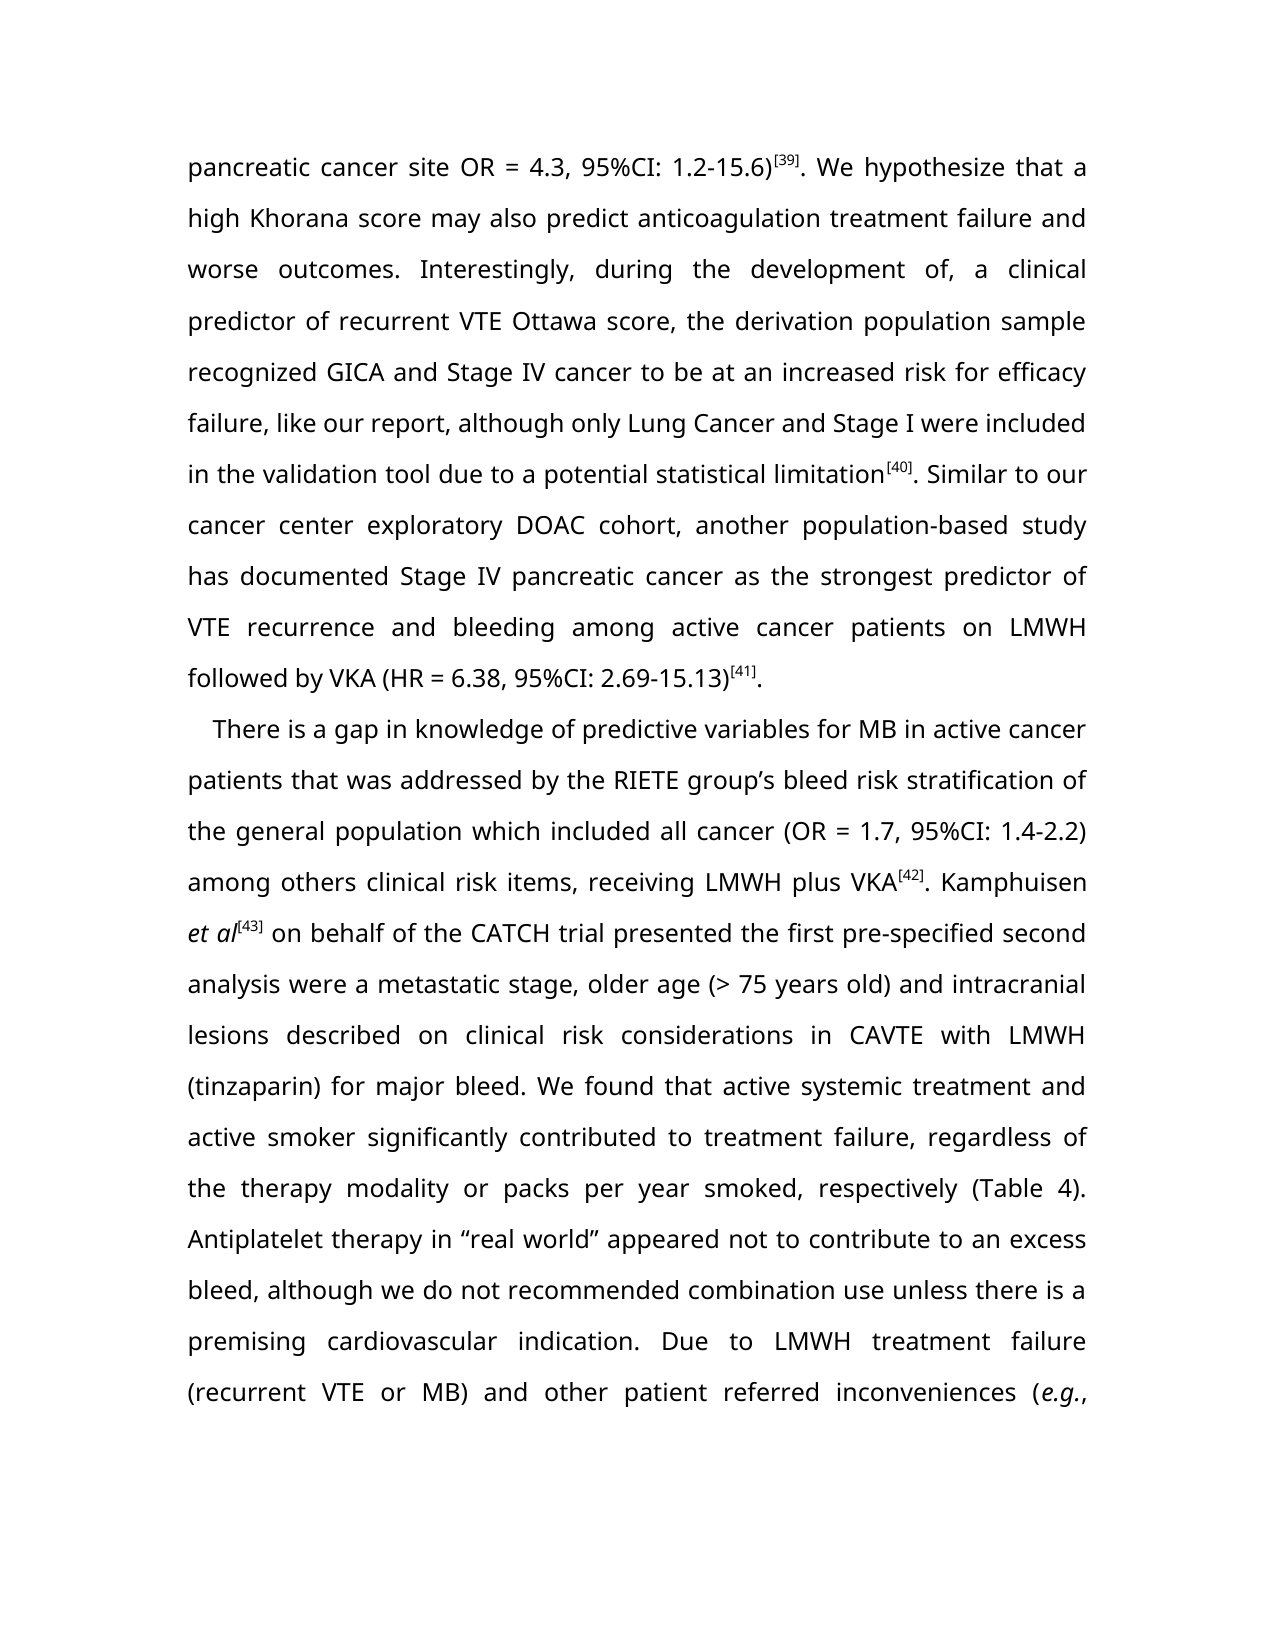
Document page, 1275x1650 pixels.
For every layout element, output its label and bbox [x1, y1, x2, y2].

text [187, 711, 1087, 1409]
text [187, 150, 1087, 694]
